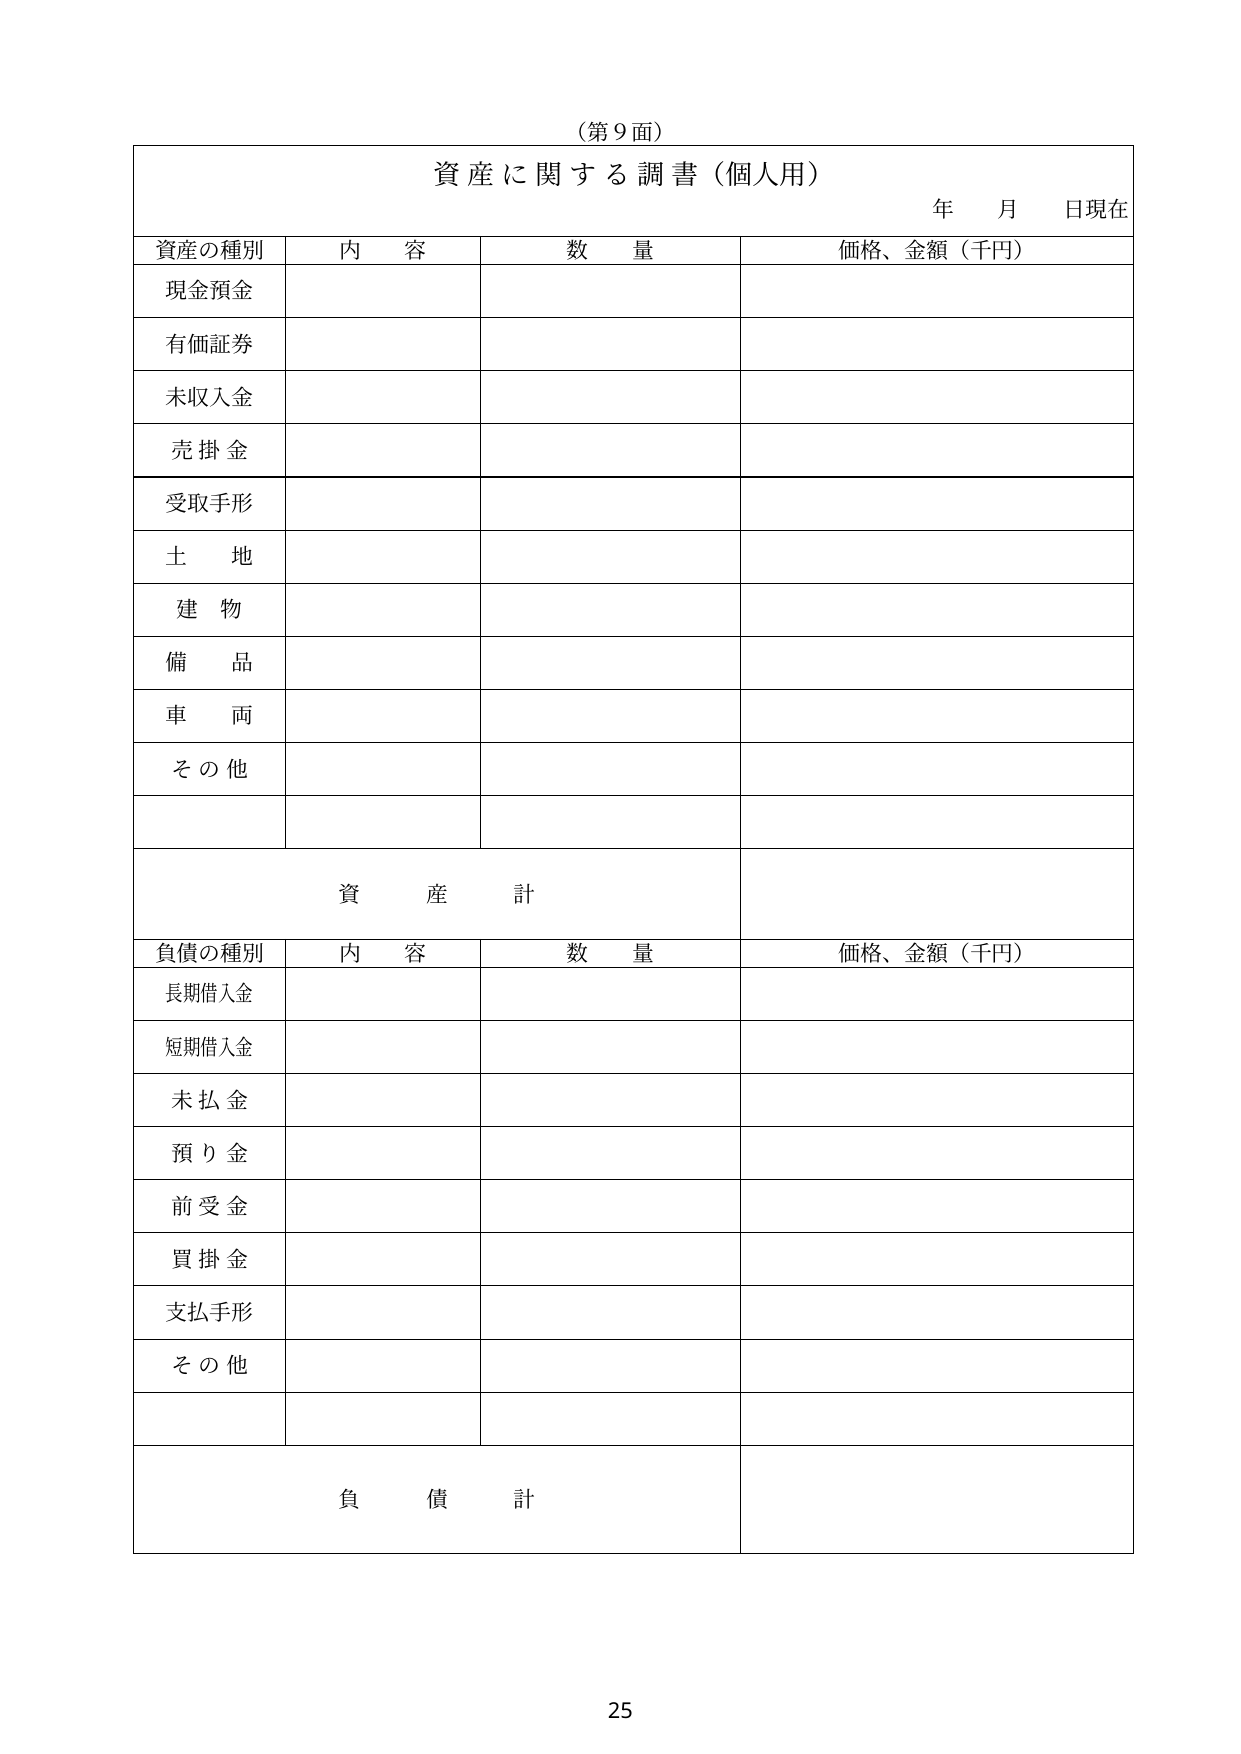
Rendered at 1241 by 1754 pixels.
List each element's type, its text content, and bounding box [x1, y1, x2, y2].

table_cell 土 地 [134, 531, 285, 583]
table_cell [286, 265, 480, 317]
table_cell 前受金 [134, 1180, 285, 1232]
table_cell [286, 531, 480, 583]
table_cell [481, 637, 740, 689]
table_cell 短期借入金 [134, 1021, 285, 1073]
table_cell [741, 371, 1133, 423]
table_cell その他 [134, 1340, 285, 1392]
table_cell [741, 1340, 1133, 1392]
table_cell [741, 849, 1133, 939]
table_cell [481, 371, 740, 423]
table_cell [286, 584, 480, 636]
table_cell [481, 1021, 740, 1073]
table_cell [286, 1286, 480, 1338]
table_cell 内 容 [286, 940, 480, 967]
table_cell [286, 371, 480, 423]
table_cell [286, 637, 480, 689]
table_cell 備 品 [134, 637, 285, 689]
table_cell [741, 1446, 1133, 1553]
table_cell [741, 637, 1133, 689]
table_cell 未払金 [134, 1074, 285, 1126]
table_cell 未収入金 [134, 371, 285, 423]
table_cell 資産の種別 [134, 237, 285, 264]
table_cell [481, 318, 740, 370]
table_cell 受取手形 [134, 478, 285, 529]
table_cell 建 物 [134, 584, 285, 636]
table_cell 数 量 [481, 237, 740, 264]
table_cell [741, 1074, 1133, 1126]
table_cell [286, 478, 480, 529]
table_cell [286, 968, 480, 1020]
table_cell 買掛金 [134, 1233, 285, 1285]
table_cell [741, 1127, 1133, 1179]
table_cell 価格、金額（千円） [741, 237, 1133, 264]
table_cell [481, 1180, 740, 1232]
table_cell [741, 968, 1133, 1020]
table_cell その他 [134, 743, 285, 795]
table_cell [481, 1393, 740, 1445]
table_cell [286, 1180, 480, 1232]
table_cell [741, 690, 1133, 742]
table_cell 売掛金 [134, 424, 285, 476]
table_cell [481, 478, 740, 529]
table_cell [481, 1340, 740, 1392]
table_cell [481, 424, 740, 476]
table_cell [134, 796, 285, 848]
table_cell [741, 531, 1133, 583]
table_cell [286, 1021, 480, 1073]
table_cell [741, 796, 1133, 848]
table_cell 車 両 [134, 690, 285, 742]
table_cell 現金預金 [134, 265, 285, 317]
table_cell [741, 743, 1133, 795]
table_cell [481, 1074, 740, 1126]
table_cell 資 産 計 [134, 849, 740, 939]
table_cell [481, 968, 740, 1020]
table_cell [481, 796, 740, 848]
table_cell [741, 318, 1133, 370]
table_cell [134, 1393, 285, 1445]
table_cell [481, 584, 740, 636]
table_cell 支払手形 [134, 1286, 285, 1338]
table_cell [286, 1074, 480, 1126]
table_cell [481, 265, 740, 317]
table_cell 長期借入金 [134, 968, 285, 1020]
table_cell [286, 743, 480, 795]
table_cell [741, 1021, 1133, 1073]
table_cell [286, 1127, 480, 1179]
table_cell [741, 478, 1133, 529]
table_cell 内 容 [286, 237, 480, 264]
text （第９面） [118, 118, 1122, 145]
table_cell [741, 424, 1133, 476]
table_cell 有価証券 [134, 318, 285, 370]
table_cell [286, 318, 480, 370]
table_cell [741, 1180, 1133, 1232]
table_cell 預り金 [134, 1127, 285, 1179]
table_cell 数 量 [481, 940, 740, 967]
table_cell [481, 1233, 740, 1285]
table_cell [286, 424, 480, 476]
table_cell [286, 1393, 480, 1445]
table_cell 負 債 計 [134, 1446, 740, 1553]
table_cell [286, 1340, 480, 1392]
table_cell [286, 690, 480, 742]
table_cell [481, 531, 740, 583]
table_cell [286, 1233, 480, 1285]
table_header 資 産 に 関 す る 調 書（個人用） 年 月 日現在 [134, 146, 1133, 236]
table_cell [481, 1286, 740, 1338]
table_cell 価格、金額（千円） [741, 940, 1133, 967]
table_cell [286, 796, 480, 848]
table_cell [741, 1286, 1133, 1338]
table_cell 負債の種別 [134, 940, 285, 967]
table_cell [481, 690, 740, 742]
table_cell [481, 743, 740, 795]
table_cell [741, 1393, 1133, 1445]
table_cell [741, 584, 1133, 636]
table_cell [741, 265, 1133, 317]
table_cell [741, 1233, 1133, 1285]
table_cell [481, 1127, 740, 1179]
